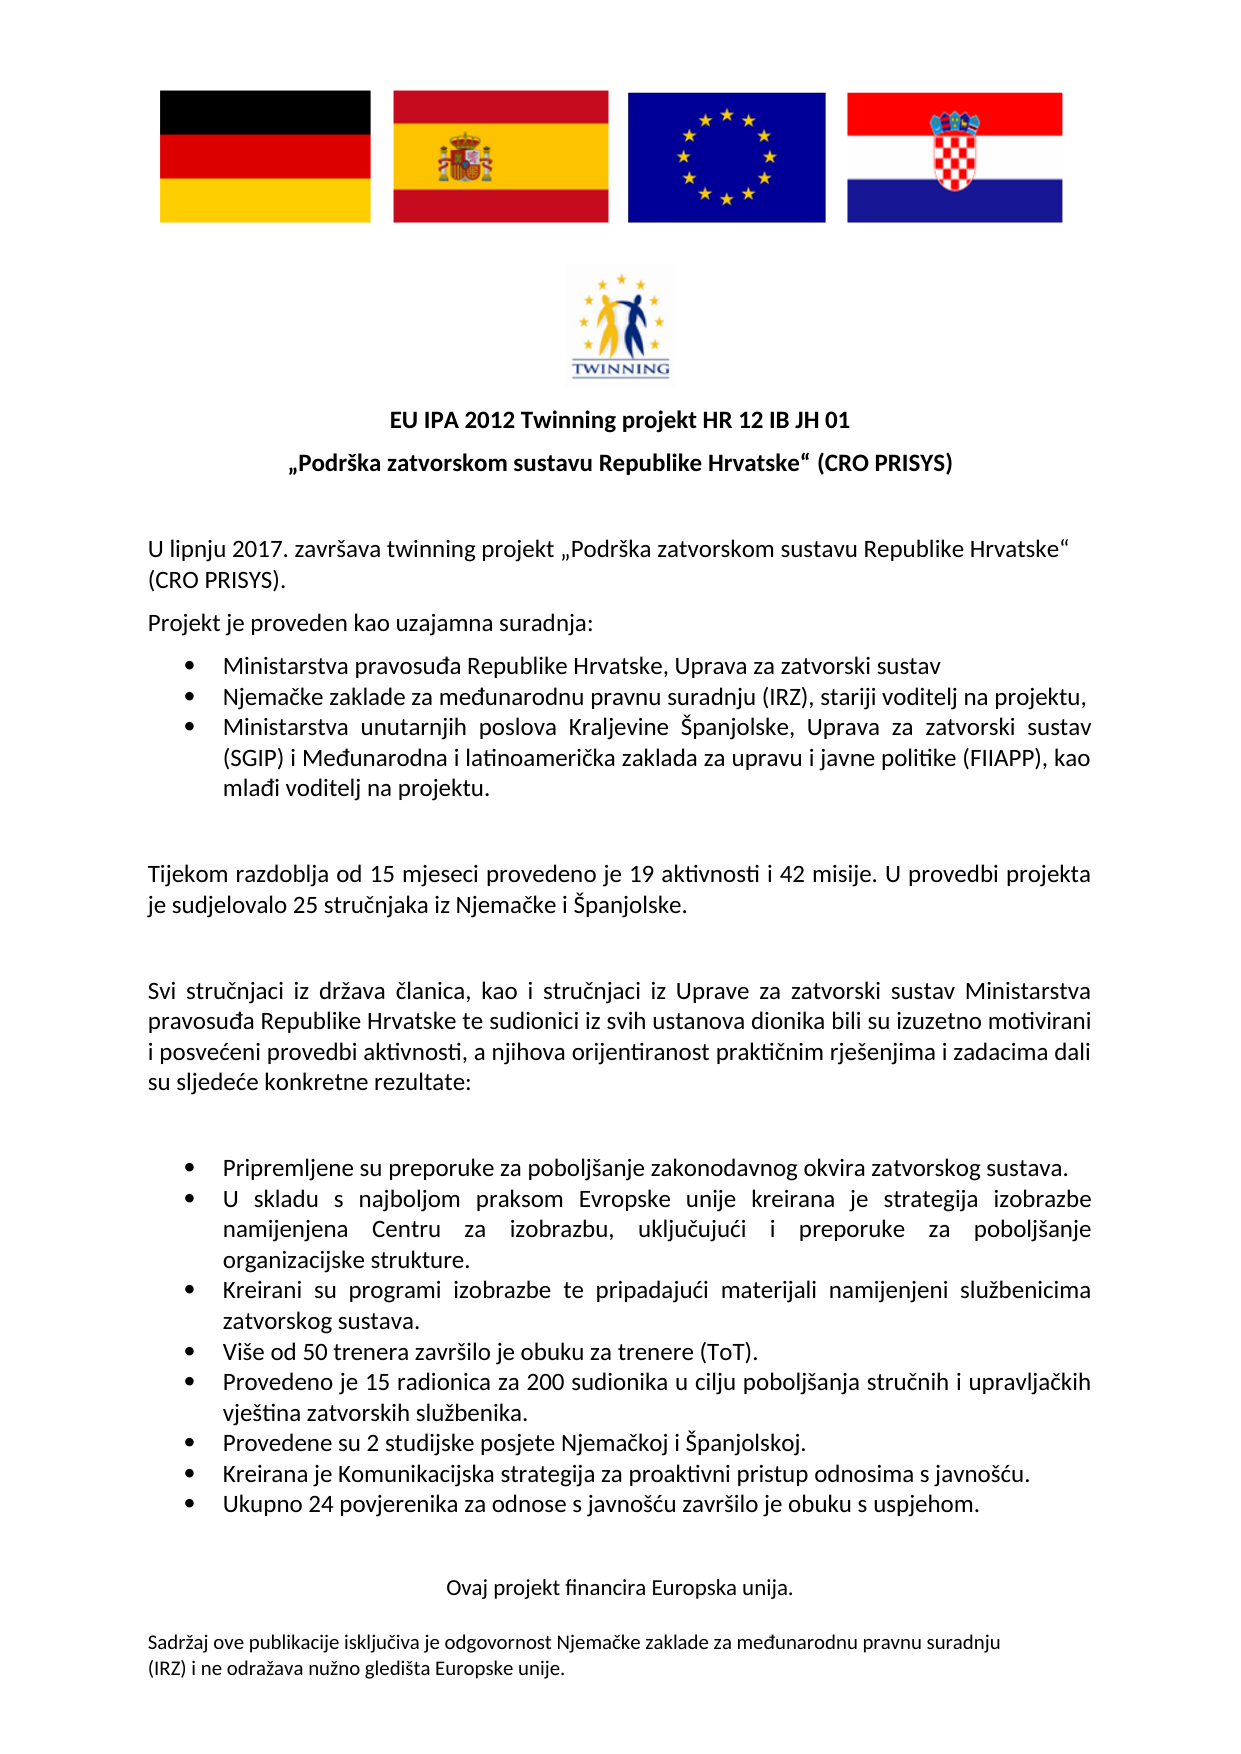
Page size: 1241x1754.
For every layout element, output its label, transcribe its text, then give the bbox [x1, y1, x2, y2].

list Kreirani su programi izobrazbe te pripadajući materijali namijenjeni službenicima zatvorskog sustava. [185, 1274, 1093, 1336]
list Provedene su 2 studijske posjete Njemačkoj i Španjolskoj. [185, 1427, 1093, 1458]
list Provedeno je 15 radionica za 200 sudionika u cilju poboljšanja stručnih i upravljačkih vještina zatvorskih službenika. [185, 1366, 1093, 1427]
picture [147, 73, 1093, 405]
text Tijekom razdoblja od 15 mjeseci provedeno je 19 aktivnosti i 42 misije. U provedbi projekta je sudjelovalo 25 stručnjaka iz Njemačke i Španjolske. [148, 858, 1093, 919]
text Projekt je proveden kao uzajamna suradnja: [148, 607, 1093, 638]
list U skladu s najboljom praksom Evropske unije kreirana je strategija izobrazbe namijenjena Centru za izobrazbu, uključujući i preporuke za poboljšanje organizacijske strukture. [185, 1183, 1093, 1274]
list Ministarstva unutarnjih poslova Kraljevine Španjolske, Uprava za zatvorski sustav (SGIP) i Međunarodna i latinoamerička zaklada za upravu i javne politike (FIIAPP), kao mlađi voditelj na projektu. [185, 711, 1093, 803]
text EU IPA 2012 Twinning projekt HR 12 IB JH 01 [148, 404, 1093, 435]
list Njemačke zaklade za međunarodnu pravnu suradnju (IRZ), stariji voditelj na projektu, [185, 681, 1093, 711]
text „Podrška zatvorskom sustavu Republike Hrvatske“ (CRO PRISYS) [148, 448, 1093, 478]
list Kreirana je Komunikacijska strategija za proaktivni pristup odnosima s javnošću. [185, 1458, 1093, 1488]
list Ukupno 24 povjerenika za odnose s javnošću završilo je obuku s uspjehom. [185, 1488, 1093, 1519]
list Više od 50 trenera završilo je obuku za trenere (ToT). [185, 1336, 1093, 1366]
text U lipnju 2017. završava twinning projekt „Podrška zatvorskom sustavu Republike Hrvatske“ (CRO PRISYS). [148, 534, 1093, 595]
list Pripremljene su preporuke za poboljšanje zakonodavnog okvira zatvorskog sustava. [185, 1152, 1093, 1183]
text Svi stručnjaci iz država članica, kao i stručnjaci iz Uprave za zatvorski sustav Ministarstva pravosuđa Republike Hrvatske te sudionici iz svih ustanova dionika bili su izuzetno motivirani i posvećeni provedbi aktivnosti, a njihova orijentiranost praktičnim rješenjima i zadacima dali su sljedeće konkretne rezultate: [148, 975, 1093, 1097]
list Ministarstva pravosuđa Republike Hrvatske, Uprava za zatvorski sustav [185, 650, 1093, 681]
